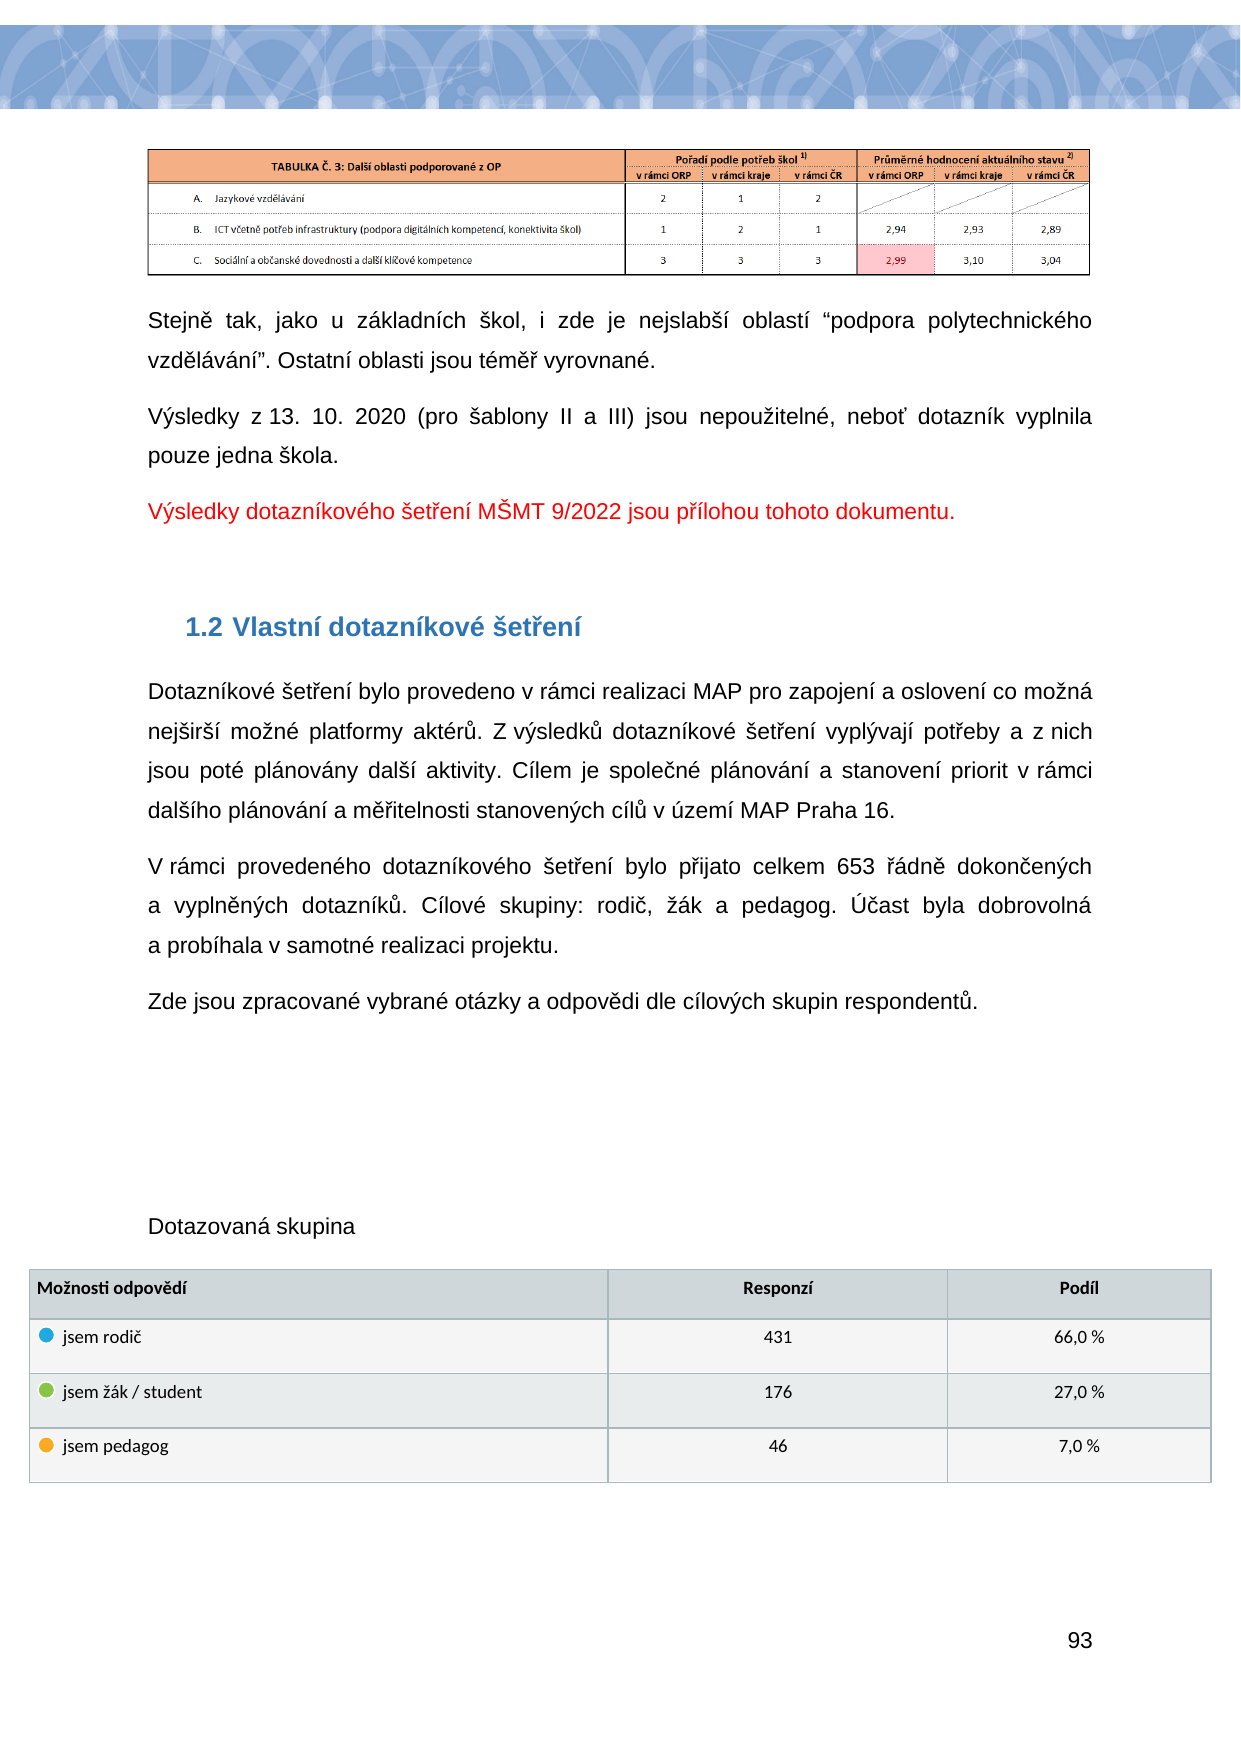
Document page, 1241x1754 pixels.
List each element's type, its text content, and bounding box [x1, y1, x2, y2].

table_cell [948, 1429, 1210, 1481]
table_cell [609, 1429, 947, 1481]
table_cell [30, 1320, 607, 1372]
text Dotazníkové šetření bylo provedeno v rámci realizaci MAP pro zapojení a oslovení co možná nejširší možné platformy aktérů. Z výsledků dotazníkové šetření vyplývají potřeby a z nich jsou poté plánovány další aktivity. Cílem je společné plánování a stanovení priorit v rámci dalšího plánování a měřitelnosti stanovených cílů v území MAP Praha 16. [148, 678, 1093, 823]
text Dotazovaná skupina [148, 1213, 1093, 1239]
picture [147, 147, 1092, 278]
text Zde jsou zpracované vybrané otázky a odpovědi dle cílových skupin respondentů. [148, 988, 1093, 1014]
text V rámci provedeného dotazníkového šetření bylo přijato celkem 653 řádně dokončených a vyplněných dotazníků. Cílové skupiny: rodič, žák a pedagog. Účast byla dobrovolná a probíhala v samotné realizaci projektu. [148, 853, 1093, 958]
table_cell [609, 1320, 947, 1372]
text Stejně tak, jako u základních škol, i zde je nejslabší oblastí “podpora polytechnického vzdělávání”. Ostatní oblasti jsou téměř vyrovnané. [148, 307, 1093, 373]
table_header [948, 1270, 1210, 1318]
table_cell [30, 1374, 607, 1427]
text Výsledky z 13. 10. 2020 (pro šablony II a III) jsou nepoužitelné, neboť dotazník vyplnila pouze jedna škola. [148, 403, 1093, 468]
subtitle Vlastní dotazníkové šetření [185, 611, 1093, 642]
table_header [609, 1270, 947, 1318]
text Výsledky dotazníkového šetření MŠMT 9/2022 jsou přílohou tohoto dokumentu. [148, 498, 1093, 525]
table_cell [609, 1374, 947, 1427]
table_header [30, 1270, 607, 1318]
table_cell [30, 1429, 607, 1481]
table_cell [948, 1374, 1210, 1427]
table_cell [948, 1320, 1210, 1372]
picture [0, 25, 1241, 109]
